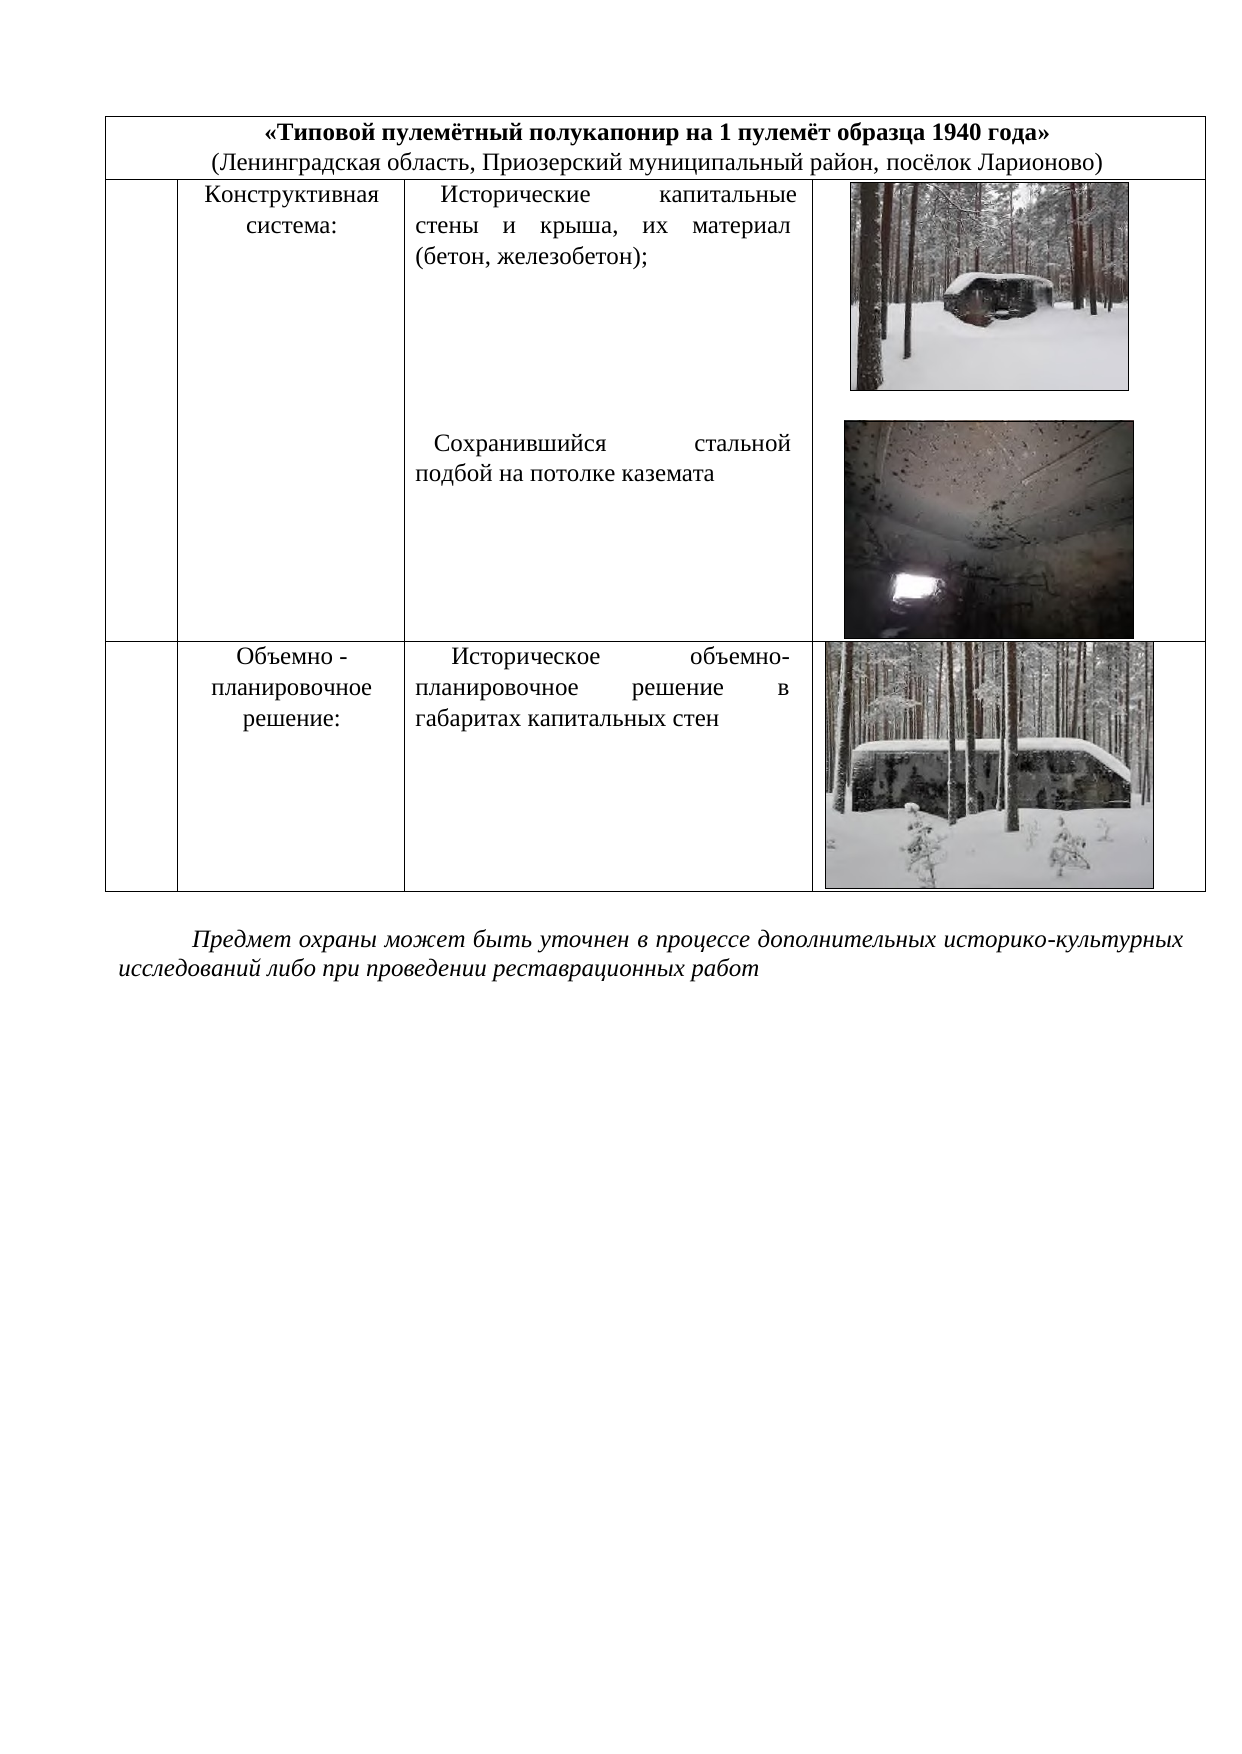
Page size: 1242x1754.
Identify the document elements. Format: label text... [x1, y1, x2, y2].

table_cell Конструктивная система: [178, 180, 404, 641]
table_cell Историческое объемно- планировочное решение в габаритах капитальных стен [405, 642, 812, 891]
table_cell [813, 642, 1205, 891]
table_header «Типовой пулемётный полукапонир на 1 пулемёт образца 1940 года» (Ленинградская область, Приозерский муниципальный район, посёлок Ларионово) [106, 117, 1205, 179]
table_cell [106, 180, 177, 641]
text Предмет охраны может быть уточнен в процессе дополнительных историко-культурных исследований либо при проведении реставрационных работ [118, 924, 1189, 982]
table_cell [106, 642, 177, 891]
table_cell [813, 180, 1205, 641]
table_cell Объемно - планировочное решение: [178, 642, 404, 891]
table_cell Исторические капитальные стены и крыша, их материал (бетон, железобетон); Сохранившийся стальной подбой на потолке каземата [405, 180, 812, 641]
